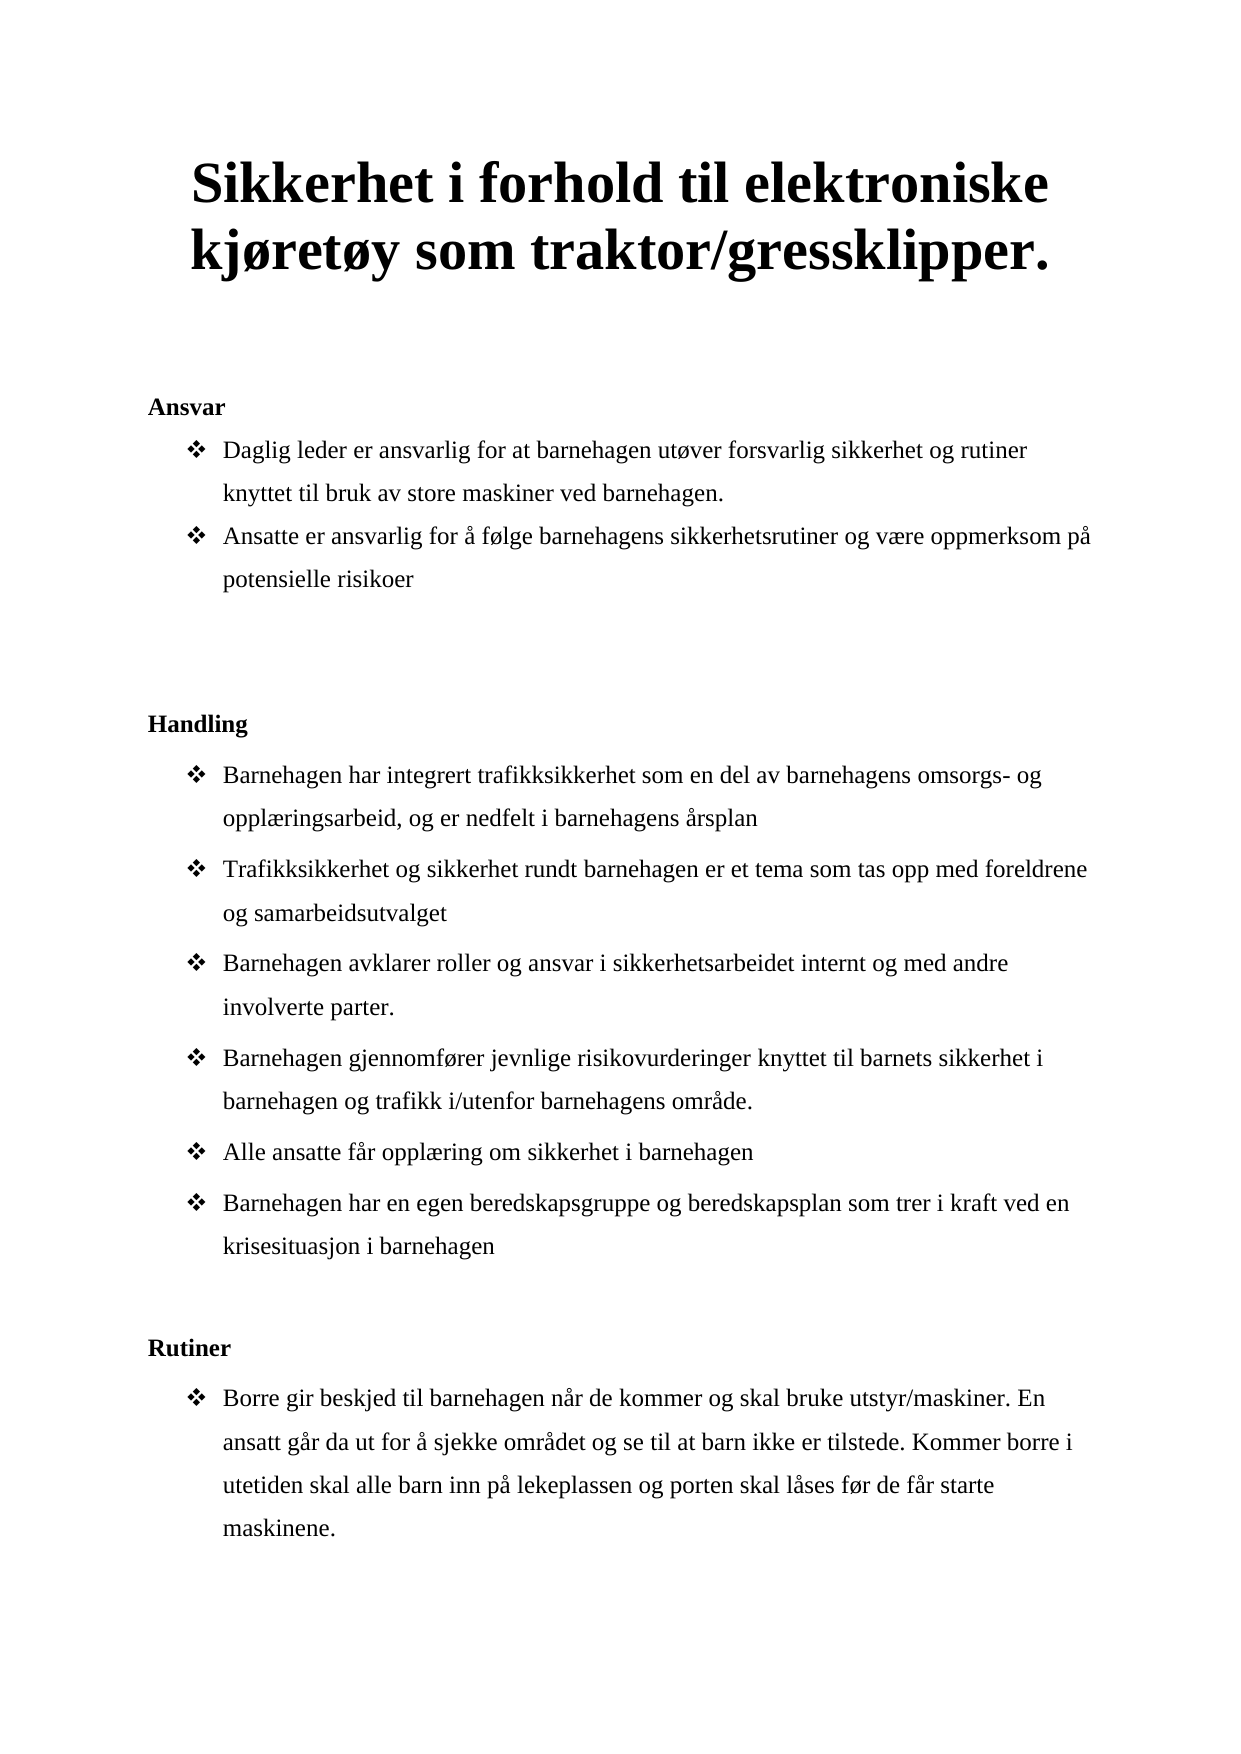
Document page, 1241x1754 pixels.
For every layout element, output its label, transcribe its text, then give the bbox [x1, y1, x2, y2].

text Handling [148, 709, 1093, 738]
list Barnehagen har integrert trafikksikkerhet som en del av barnehagens omsorgs- og opplæringsarbeid, og er nedfelt i barnehagens årsplan [185, 760, 1093, 832]
text Sikkerhet i forhold til elektroniske kjøretøy som traktor/gressklipper. [148, 148, 1093, 282]
list Barnehagen har en egen beredskapsgruppe og beredskapsplan som trer i kraft ved en krisesituasjon i barnehagen [185, 1188, 1093, 1259]
list Trafikksikkerhet og sikkerhet rundt barnehagen er et tema som tas opp med foreldrene og samarbeidsutvalget [185, 854, 1093, 926]
list Barnehagen avklarer roller og ansvar i sikkerhetsarbeidet internt og med andre involverte parter. [185, 948, 1093, 1020]
text Rutiner [148, 1333, 1093, 1361]
list Ansatte er ansvarlig for å følge barnehagens sikkerhetsrutiner og være oppmerksom på potensielle risikoer [185, 521, 1093, 593]
list Daglig leder er ansvarlig for at barnehagen utøver forsvarlig sikkerhet og rutiner knyttet til bruk av store maskiner ved barnehagen. [185, 435, 1093, 507]
list Barnehagen gjennomfører jevnlige risikovurderinger knyttet til barnets sikkerhet i barnehagen og trafikk i/utenfor barnehagens område. [185, 1043, 1093, 1114]
list Borre gir beskjed til barnehagen når de kommer og skal bruke utstyr/maskiner. En ansatt går da ut for å sjekke området og se til at barn ikke er tilstede. Kommer borre i utetiden skal alle barn inn på lekeplassen og porten skal låses før de får starte maskinene. [185, 1383, 1093, 1542]
list Alle ansatte får opplæring om sikkerhet i barnehagen [185, 1137, 1093, 1165]
text Ansvar [148, 392, 1093, 421]
